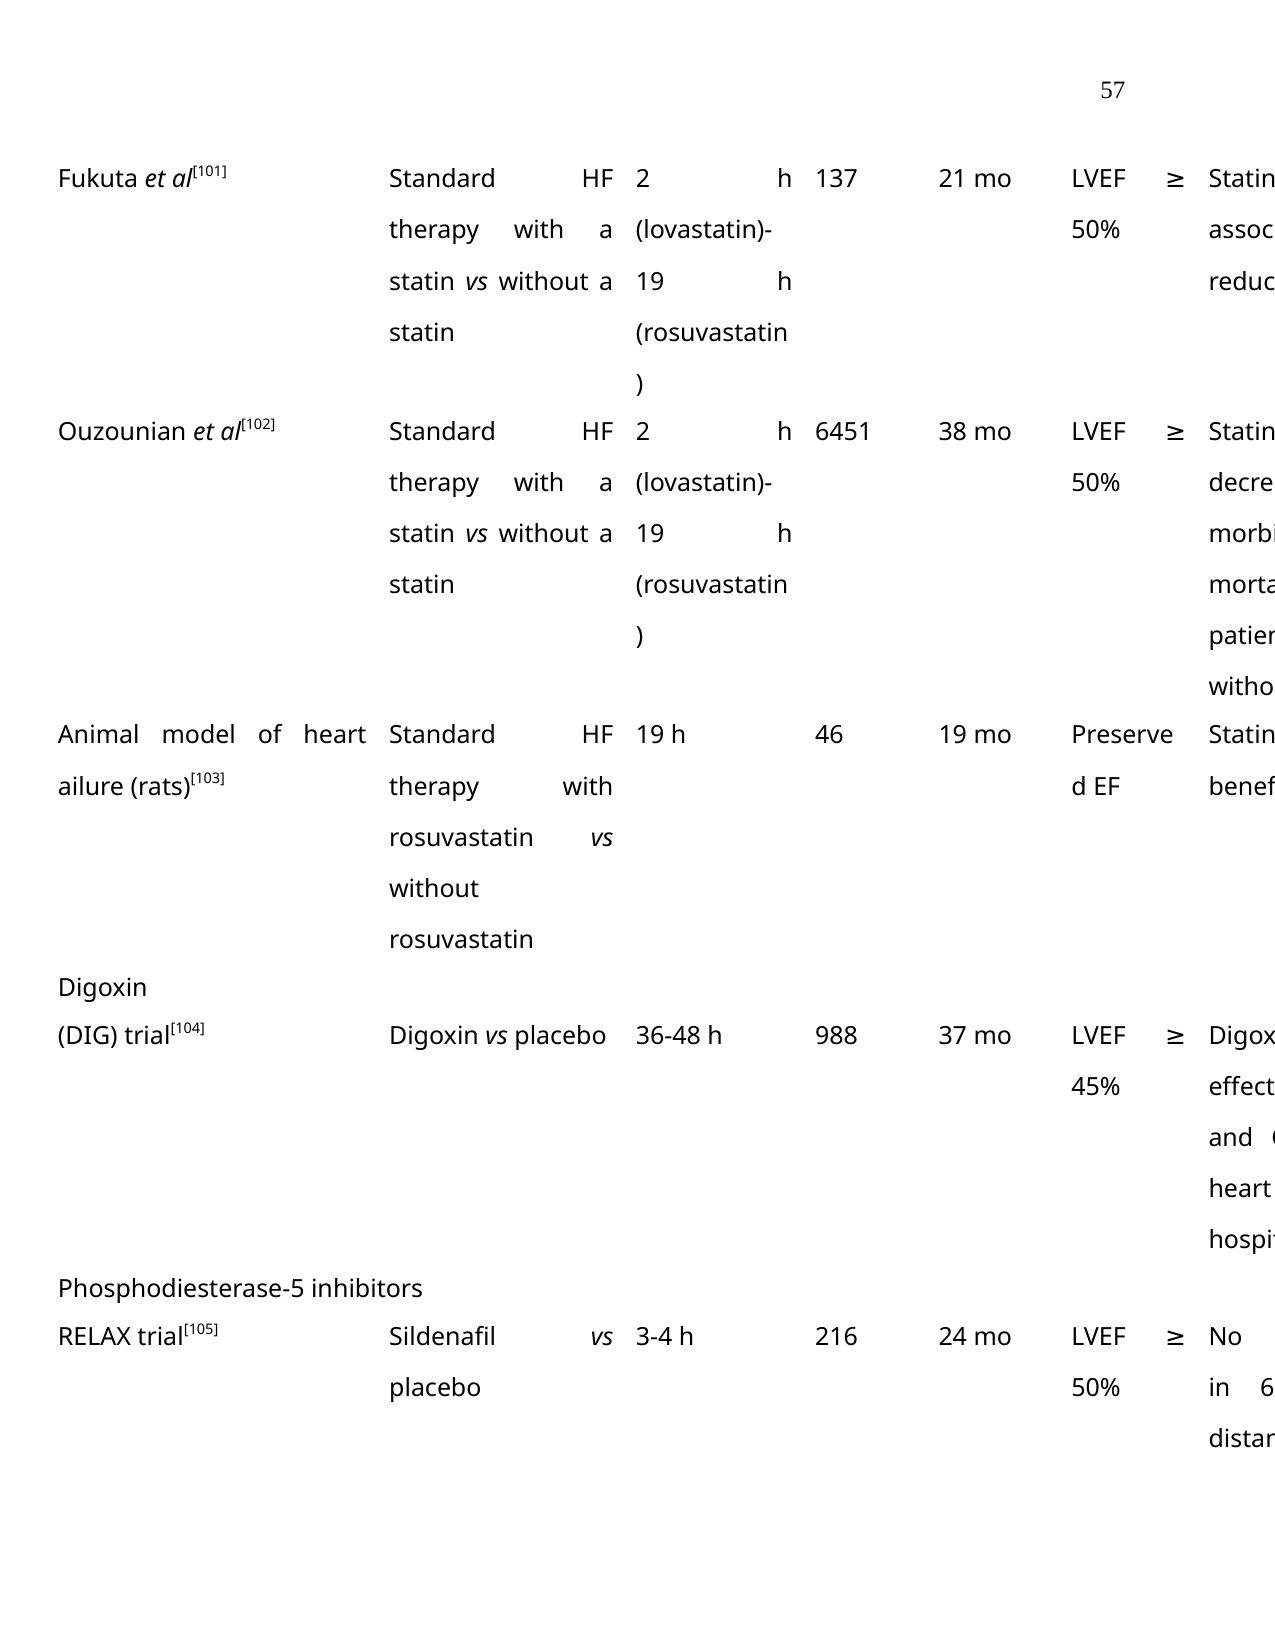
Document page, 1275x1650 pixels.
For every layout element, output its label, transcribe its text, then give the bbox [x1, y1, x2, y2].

table_cell LVEF ≥ 50% [1060, 1319, 1197, 1455]
table_cell LVEF ≥ 50% [1060, 161, 1197, 414]
table_cell Statins did not decrease morbidity or mortality in patients with HF without CAD [1197, 414, 1275, 717]
table_cell LVEF ≥ 50% [1060, 414, 1197, 717]
table_cell LVEF ≥ 45% [1060, 1018, 1197, 1271]
table_cell 36-48 h [624, 1018, 804, 1271]
table_cell RELAX trial[105] [46, 1319, 378, 1455]
table_cell 216 [804, 1319, 927, 1455]
table_cell Digoxin [46, 970, 1275, 1018]
table_cell Statin therapy associated with reduced mortality [1197, 161, 1275, 414]
table_cell 24 mo [927, 1319, 1060, 1455]
table_cell Digoxin had no effect on all-cause and CV mortality, heart failure hospitalizations [1197, 1018, 1275, 1271]
table_cell 6451 [804, 414, 927, 717]
table_cell Preserved EF [1060, 717, 1197, 970]
table_cell Phosphodiesterase-5 inhibitors [46, 1271, 1275, 1319]
table_cell 2 h (lovastatin)-19 h (rosuvastatin) [624, 414, 804, 717]
table_cell Standard HF therapy with rosuvastatin vs without rosuvastatin [378, 717, 624, 970]
table_cell 137 [804, 161, 927, 414]
table_cell 988 [804, 1018, 927, 1271]
table_cell 2 h (lovastatin)-19 h (rosuvastatin) [624, 161, 804, 414]
table_cell Standard HF therapy with a statin vs without a statin [378, 161, 624, 414]
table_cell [378, 1319, 624, 1455]
table_cell 21 mo [927, 161, 1060, 414]
table_cell Statins had no benefit [1197, 717, 1275, 970]
table_cell Digoxin vs placebo [378, 1018, 624, 1271]
table_cell Fukuta et al[101] [46, 161, 378, 414]
table_cell 3-4 h [624, 1319, 804, 1455]
table_cell Standard HF therapy with a statin vs without a statin [378, 414, 624, 717]
table_cell 38 mo [927, 414, 1060, 717]
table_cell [1197, 1319, 1275, 1455]
table_cell 46 [804, 717, 927, 970]
table_cell 37 mo [927, 1018, 1060, 1271]
table_cell Animal model of heart ailure (rats)[103] [46, 717, 378, 970]
table_cell Ouzounian et al[102] [46, 414, 378, 717]
table_cell 19 mo [927, 717, 1060, 970]
table_cell 19 h [624, 717, 804, 970]
table_cell (DIG) trial[104] [46, 1018, 378, 1271]
